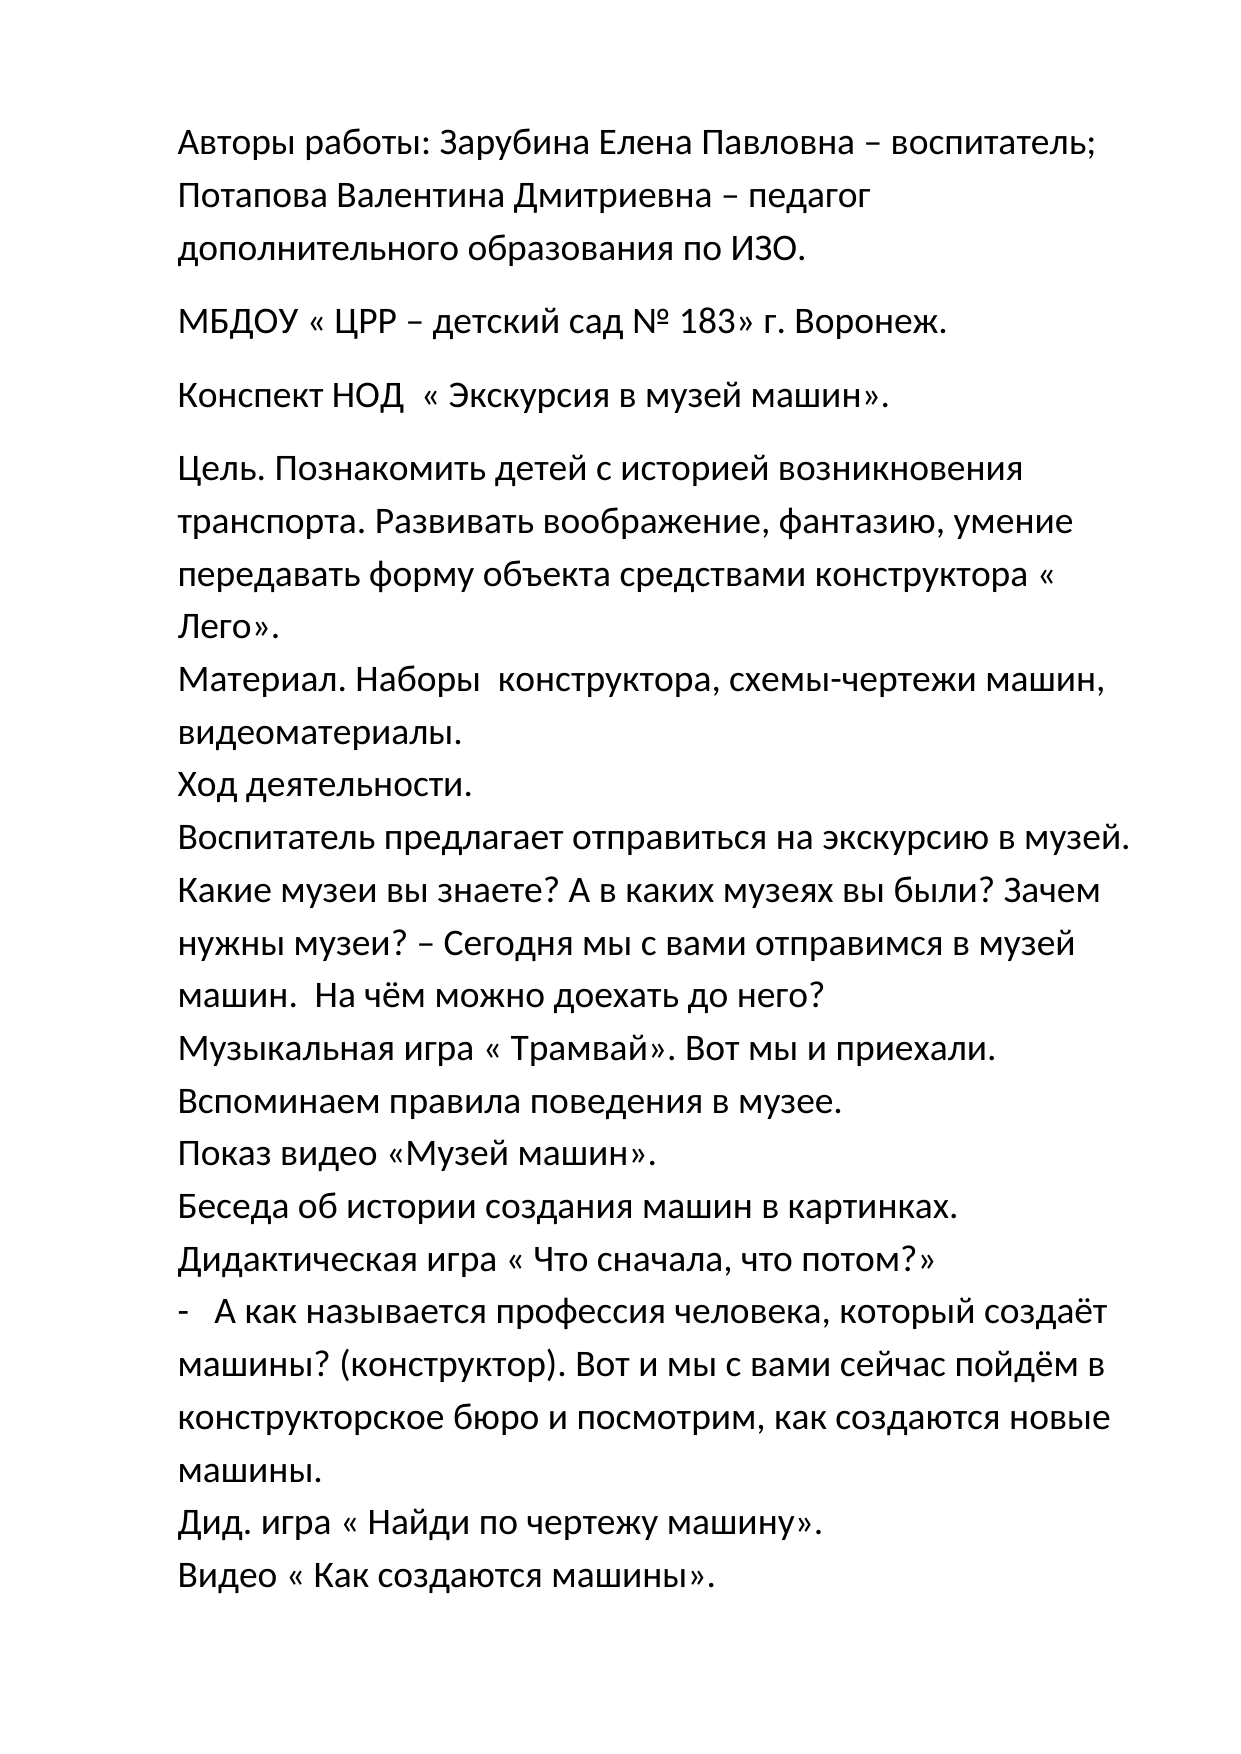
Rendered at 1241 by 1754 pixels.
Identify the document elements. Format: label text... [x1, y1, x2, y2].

text Авторы работы: Зарубина Елена Павловна – воспитатель; Потапова Валентина Дмитриевна – педагог дополнительного образования по ИЗО. [177, 118, 1152, 269]
text Конспект НОД « Экскурсия в музей машин». [177, 371, 1152, 416]
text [177, 444, 1152, 1597]
text МБДОУ « ЦРР – детский сад № 183» г. Воронеж. [177, 297, 1152, 343]
